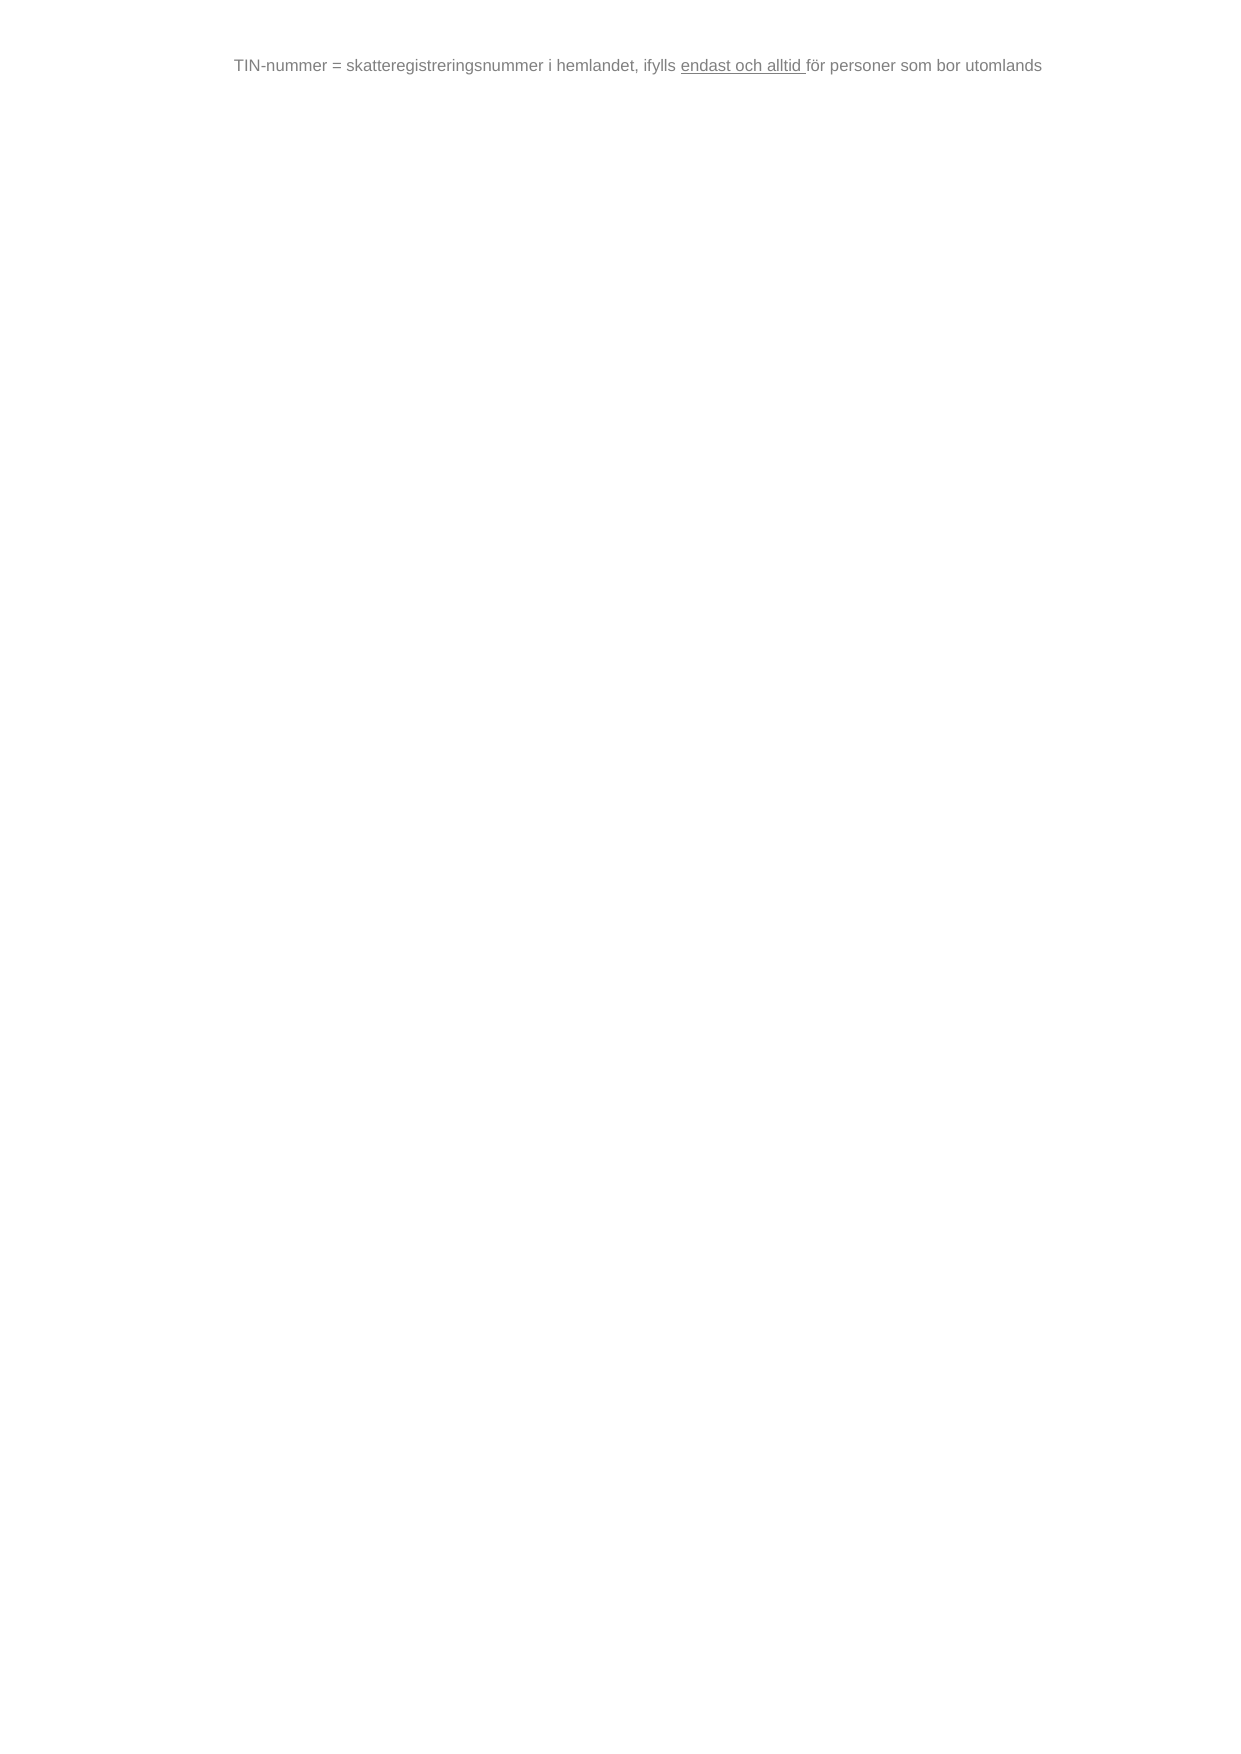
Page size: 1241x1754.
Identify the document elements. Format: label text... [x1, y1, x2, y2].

text TIN-nummer = skatteregistreringsnummer i hemlandet, ifylls endast och alltid för personer som bor utomlands [148, 56, 1128, 75]
